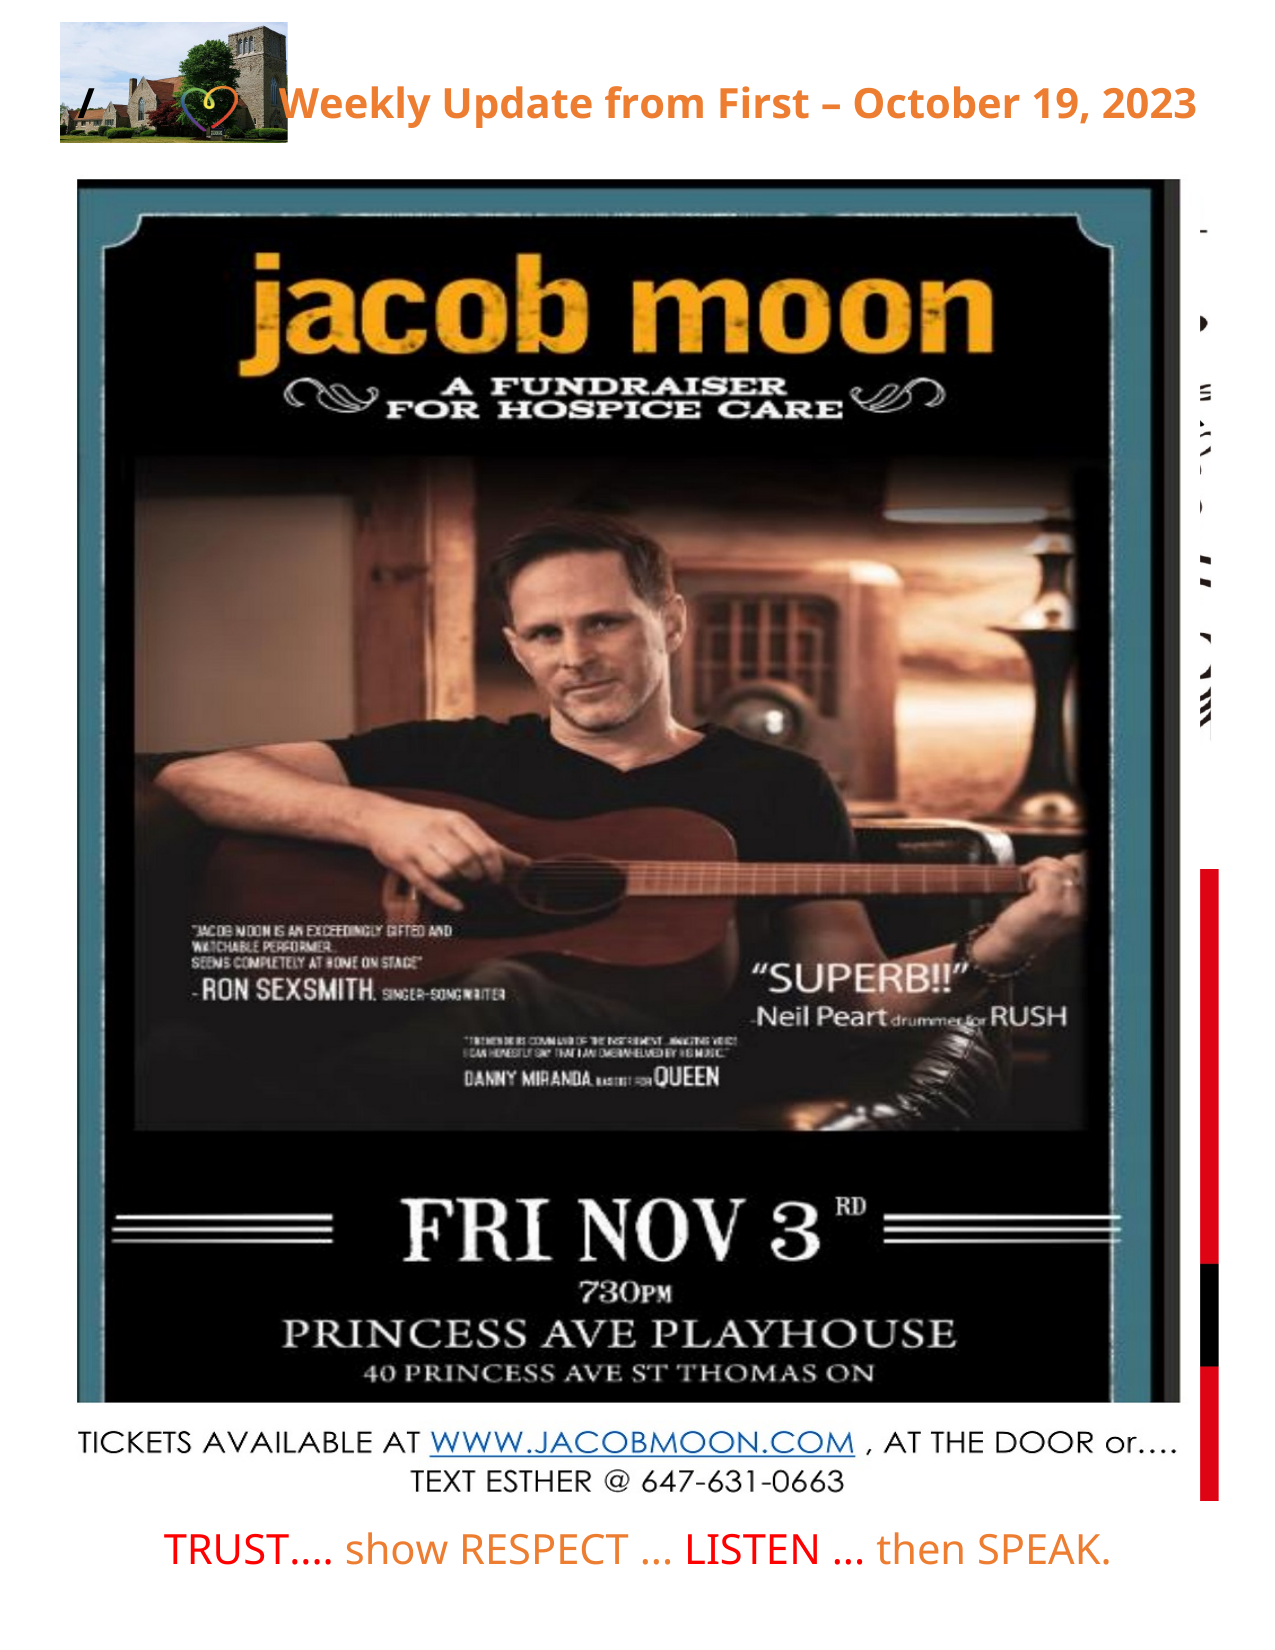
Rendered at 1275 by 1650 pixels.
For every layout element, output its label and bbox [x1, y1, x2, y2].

picture [58, 159, 1219, 1522]
picture [60, 22, 288, 143]
